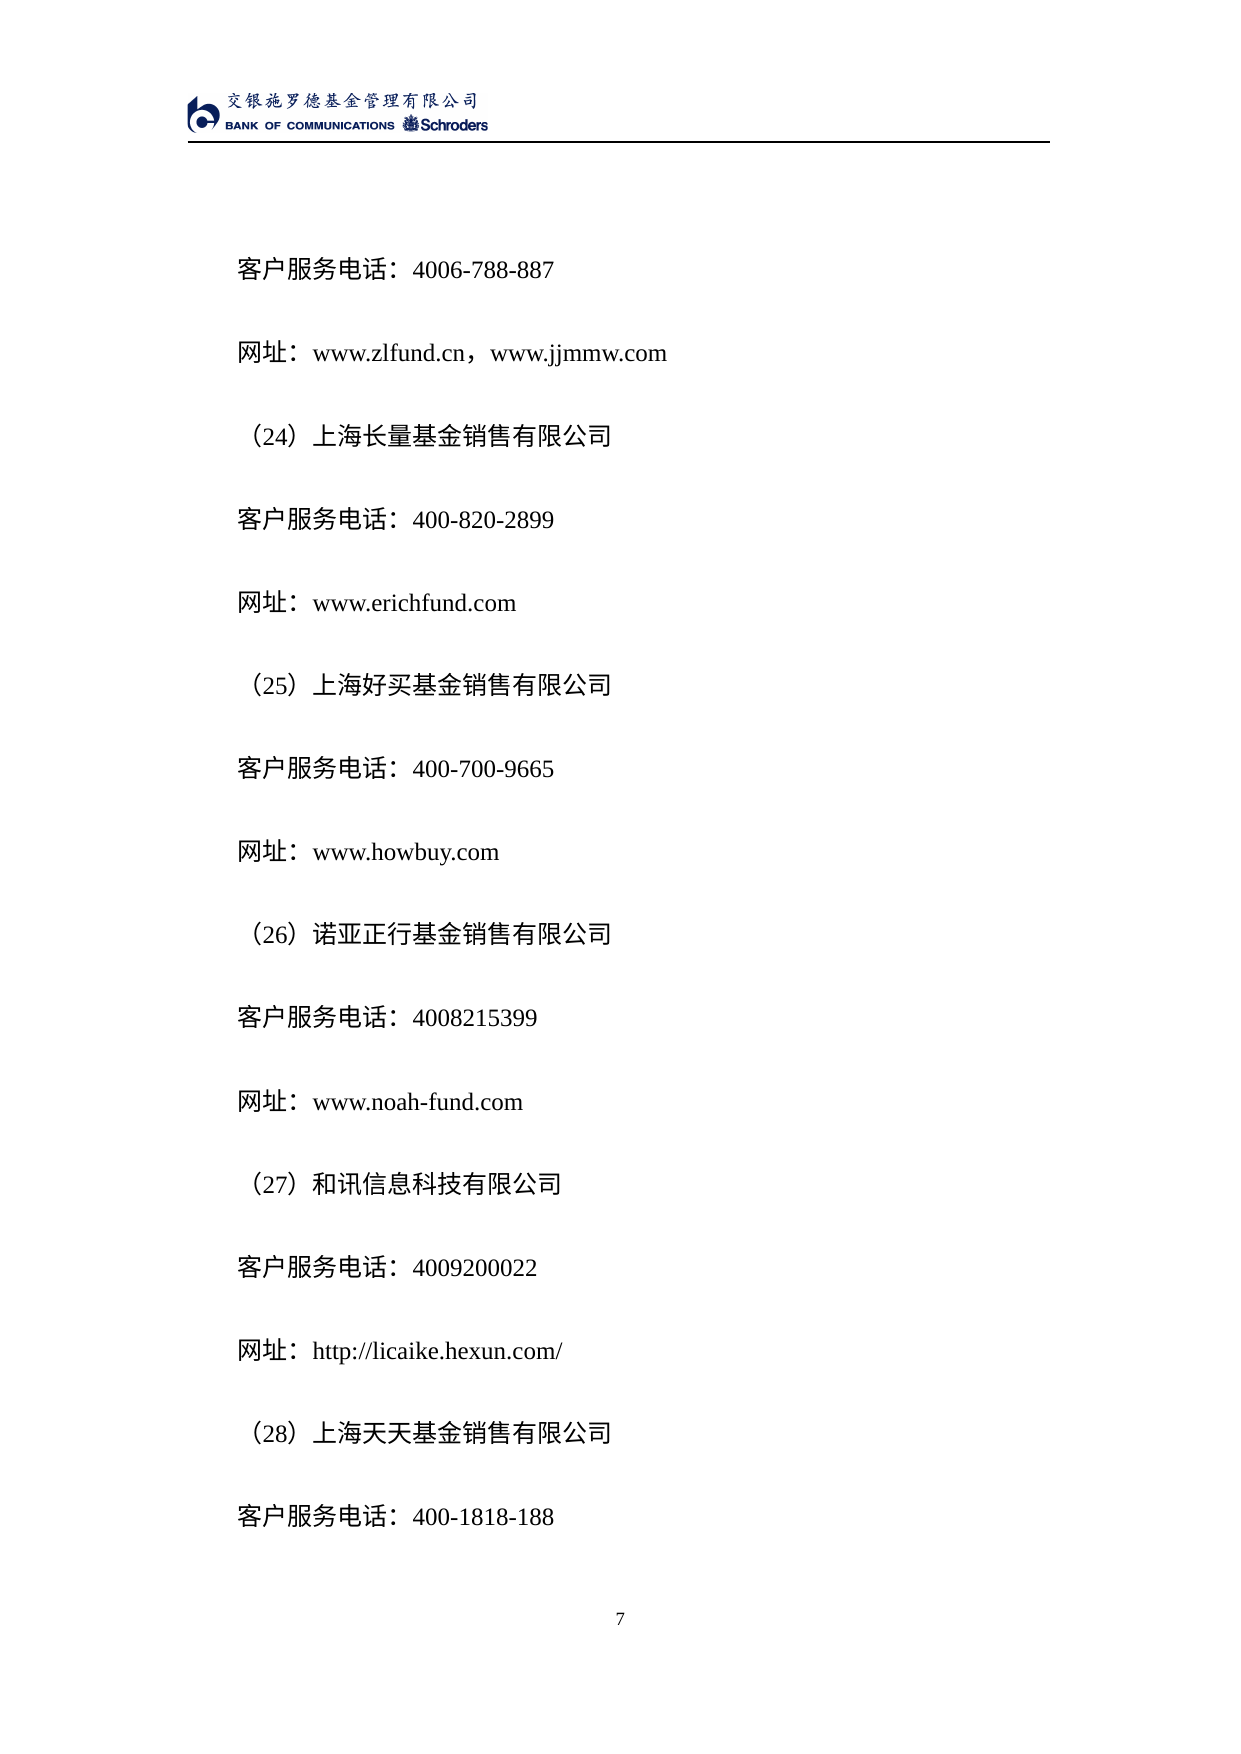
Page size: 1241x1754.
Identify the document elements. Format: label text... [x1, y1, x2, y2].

picture [187, 93, 488, 133]
text 客户服务电话：4009200022 [187, 1233, 1053, 1298]
text （25）上海好买基金销售有限公司 [187, 651, 1053, 716]
text 网址：www.noah-fund.com [187, 1067, 1053, 1132]
text 客户服务电话：400-700-9665 [187, 734, 1053, 799]
text （24）上海长量基金销售有限公司 [187, 402, 1053, 467]
text 网址：www.howbuy.com [187, 817, 1053, 882]
text （28）上海天天基金销售有限公司 [187, 1399, 1053, 1464]
text 客户服务电话：400-1818-188 [187, 1482, 1053, 1547]
text （27）和讯信息科技有限公司 [187, 1150, 1053, 1215]
text （26）诺亚正行基金销售有限公司 [187, 900, 1053, 965]
text 网址：www.erichfund.com [187, 568, 1053, 633]
text 客户服务电话：400-820-2899 [187, 485, 1053, 550]
text 客户服务电话：4008215399 [187, 983, 1053, 1048]
text 网址：http://licaike.hexun.com/ [187, 1316, 1053, 1381]
text 网址：www.zlfund.cn，www.jjmmw.com [187, 318, 1053, 383]
text 客户服务电话：4006-788-887 [187, 235, 1053, 300]
